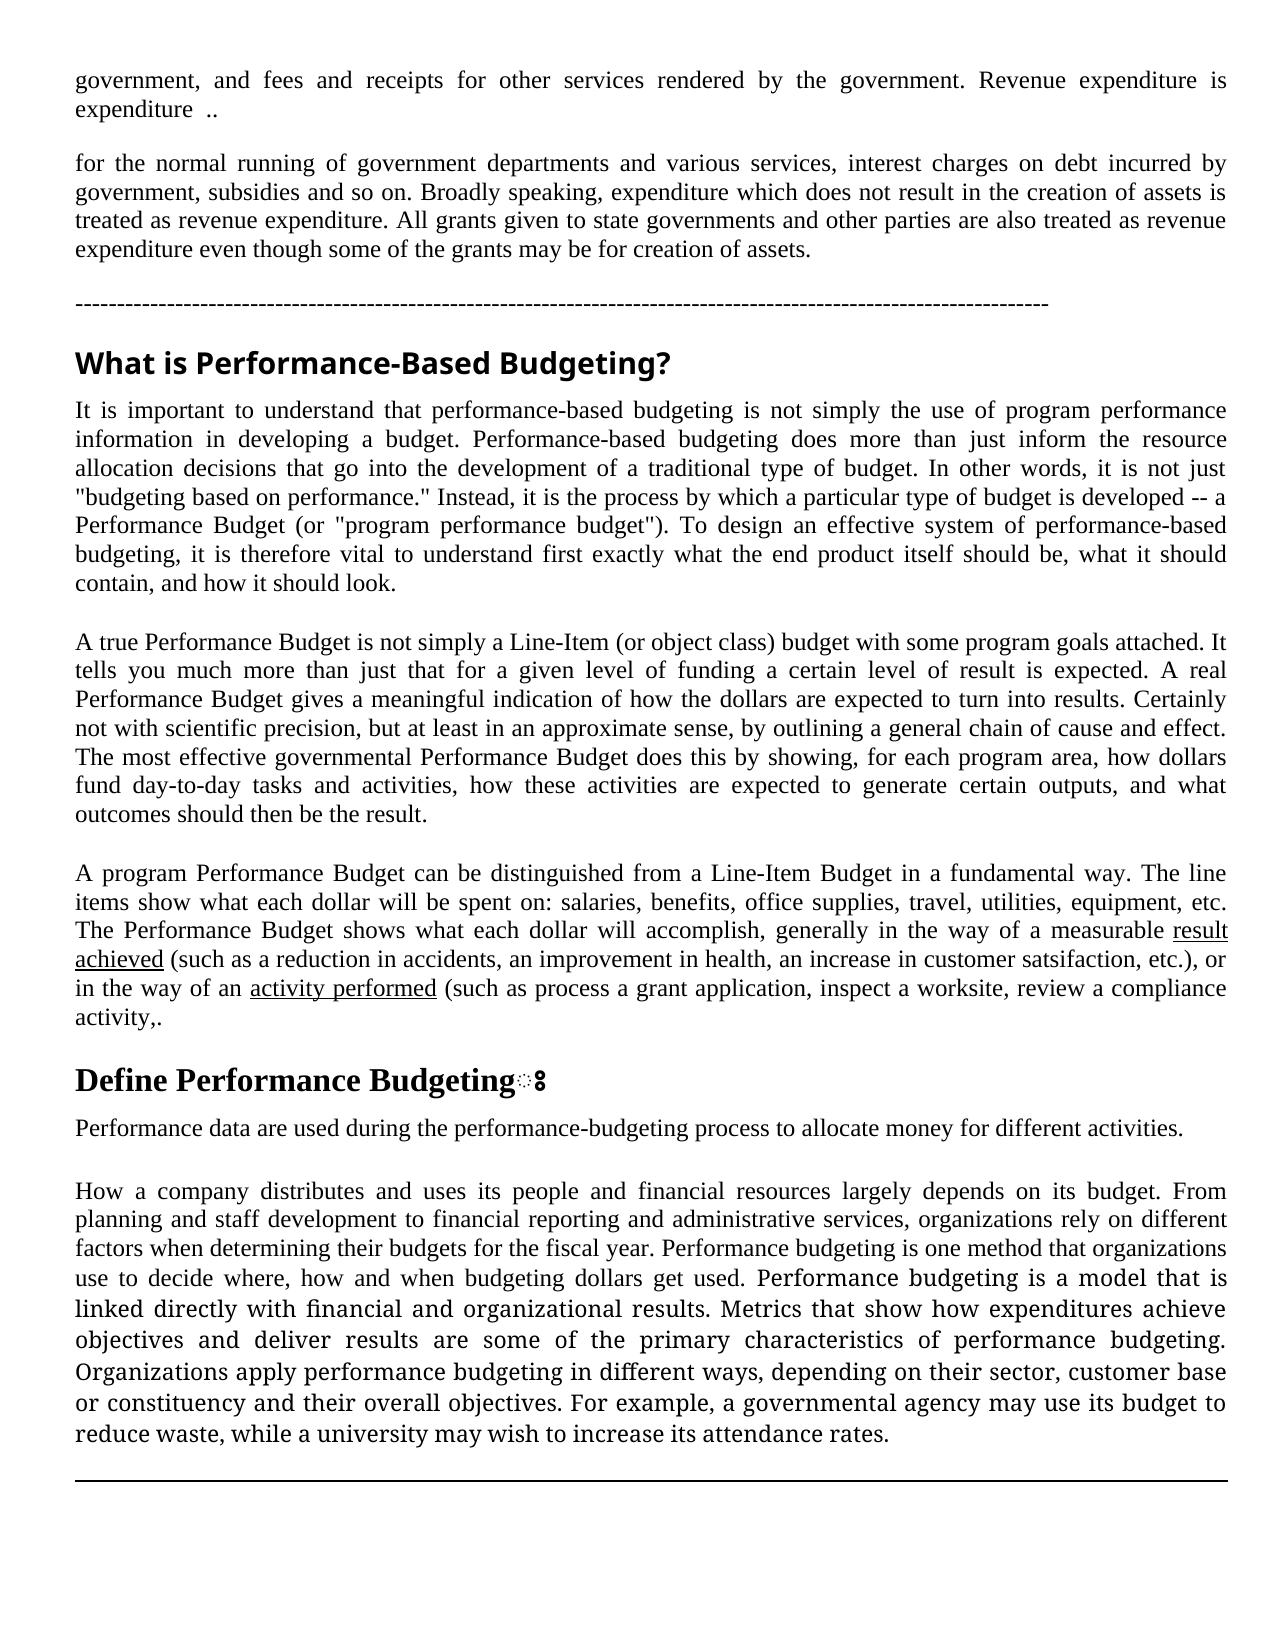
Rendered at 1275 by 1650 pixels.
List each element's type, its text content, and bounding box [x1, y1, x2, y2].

text A program Performance Budget can be distinguished from a Line-Item Budget in a fundamental way. The line items show what each dollar will be spent on: salaries, benefits, office supplies, travel, utilities, equipment, etc. The Performance Budget shows what each dollar will accomplish, generally in the way of a measurable result achieved (such as a reduction in accidents, an improvement in health, an increase in customer satsifaction, etc.), or in the way of an activity performed (such as process a grant application, inspect a worksite, review a compliance activity,. [75, 858, 1228, 1031]
text for the normal running of government departments and various services, interest charges on debt incurred by government, subsidies and so on. Broadly speaking, expenditure which does not result in the creation of assets is treated as revenue expenditure. All grants given to state governments and other parties are also treated as revenue expenditure even though some of the grants may be for creation of assets. [75, 148, 1228, 263]
text What is Performance-Based Budgeting? [75, 342, 1228, 383]
text How a company distributes and uses its people and financial resources largely depends on its budget. From planning and staff development to financial reporting and administrative services, organizations rely on different factors when determining their budgets for the fiscal year. Performance budgeting is one method that organizations use to decide where, how and when budgeting dollars get used. Performance budgeting is a model that is linked directly with financial and organizational results. Metrics that show how expenditures achieve objectives and deliver results are some of the primary characteristics of performance budgeting. Organizations apply performance budgeting in different ways, depending on their sector, customer base or constituency and their overall objectives. For example, a governmental agency may use its budget to reduce waste, while a university may wish to increase its attendance rates. [75, 1176, 1228, 1449]
text A true Performance Budget is not simply a Line-Item (or object class) budget with some program goals attached. It tells you much more than just that for a given level of funding a certain level of result is expected. A real Performance Budget gives a meaningful indication of how the dollars are expected to turn into results. Certainly not with scientific precision, but at least in an approximate sense, by outlining a general chain of cause and effect. The most effective governmental Performance Budget does this by showing, for each program area, how dollars fund day-to-day tasks and activities, how these activities are expected to generate certain outputs, and what outcomes should then be the result. [75, 627, 1228, 828]
text Performance data are used during the performance-budgeting process to allocate money for different activities. [75, 1113, 1228, 1141]
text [75, 66, 1228, 123]
text --------------------------------------------------------------------------------------------------------------------- [75, 288, 1228, 317]
subtitle Define Performance Budgetingঃ [75, 1061, 1228, 1105]
text It is important to understand that performance-based budgeting is not simply the use of program performance information in developing a budget. Performance-based budgeting does more than just inform the resource allocation decisions that go into the development of a traditional type of budget. In other words, it is not just "budgeting based on performance." Instead, it is the process by which a particular type of budget is developed -- a Performance Budget (or "program performance budget"). To design an effective system of performance-based budgeting, it is therefore vital to understand first exactly what the end product itself should be, what it should contain, and how it should look. [75, 396, 1228, 597]
